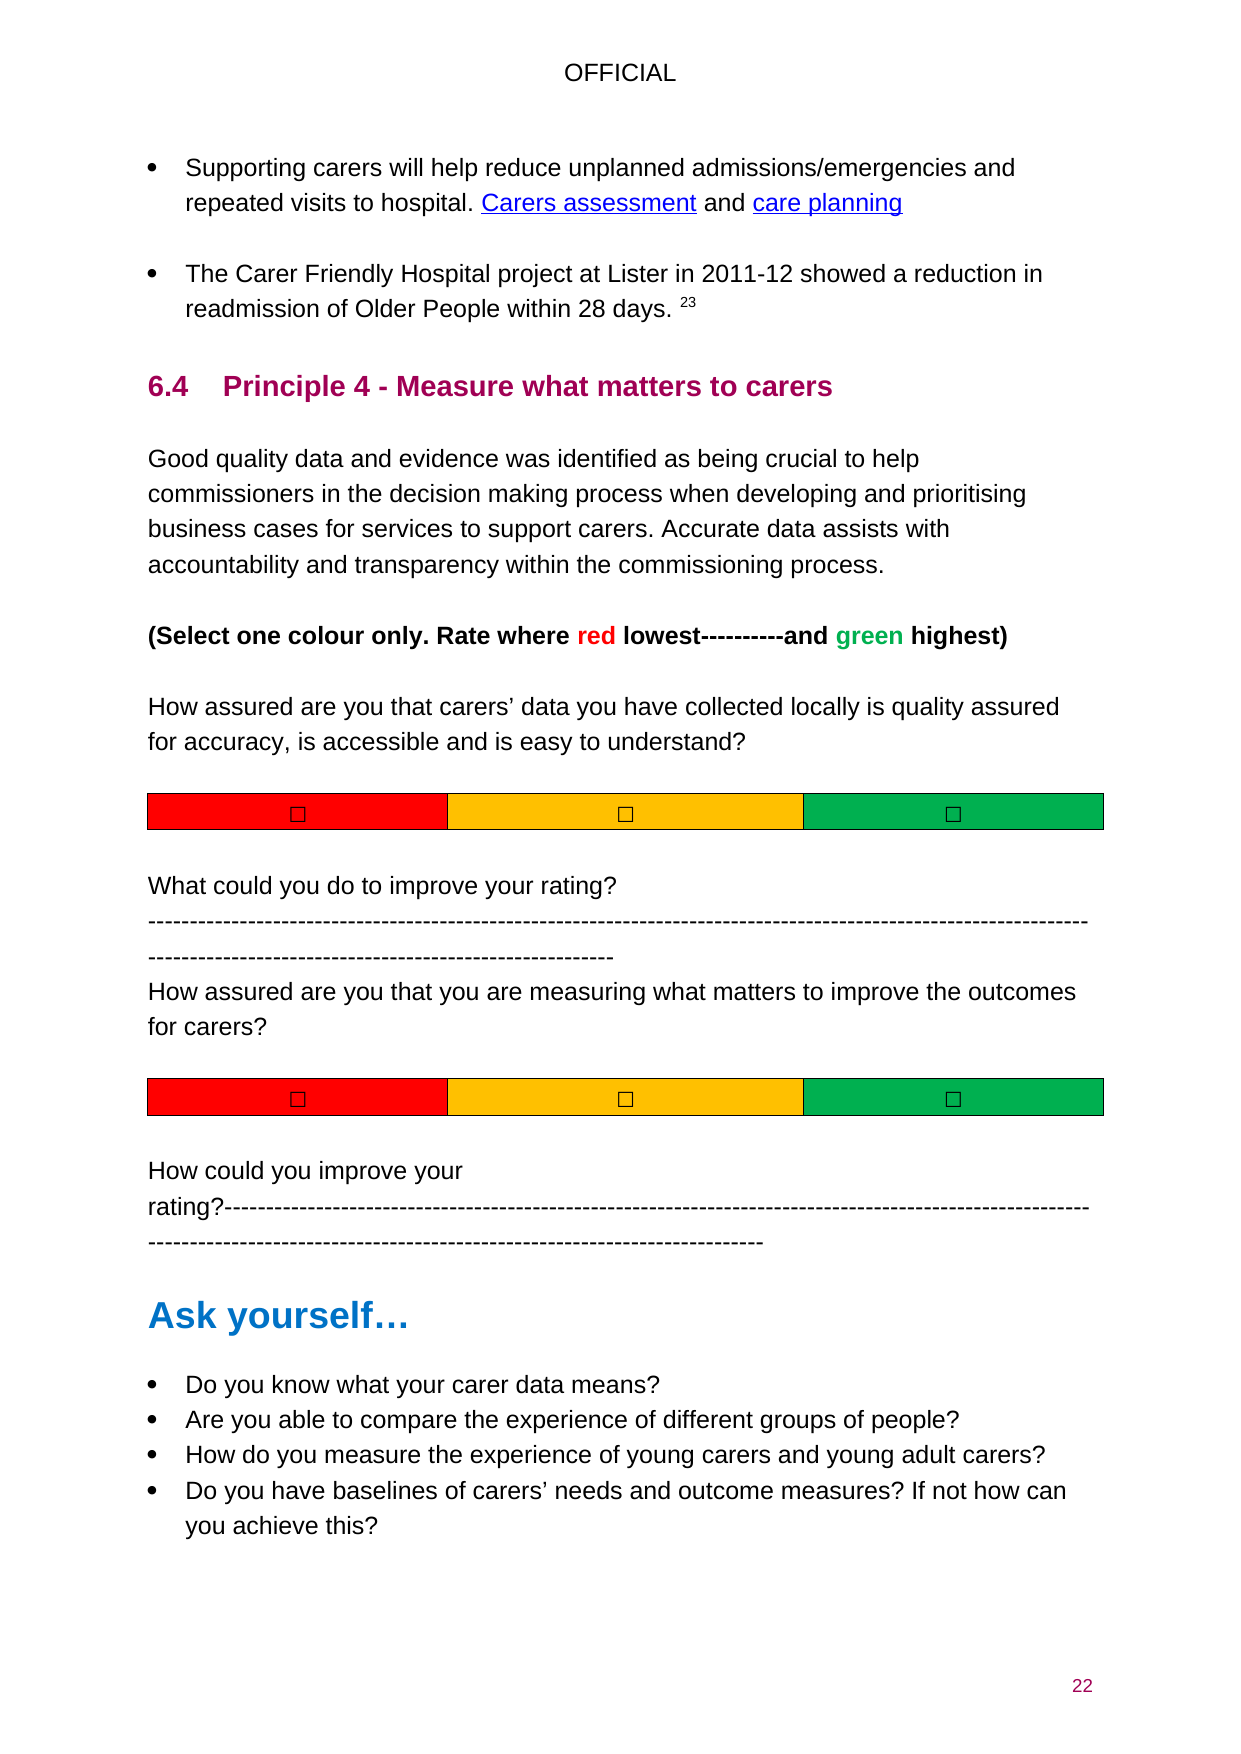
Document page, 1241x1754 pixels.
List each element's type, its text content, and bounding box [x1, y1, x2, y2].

list Do you have baselines of carers’ needs and outcome measures? If not how can you achieve this? [148, 1471, 1092, 1542]
text (Select one colour only. Rate where red lowest----------and green highest) [148, 616, 1092, 651]
text How assured are you that you are measuring what matters to improve the outcomes for carers? [148, 972, 1092, 1043]
text How assured are you that carers’ data you have collected locally is quality assured for accuracy, is accessible and is easy to understand? [148, 687, 1092, 757]
list Ask yourself… [148, 1293, 1092, 1336]
list Do you know what your carer data means? [148, 1365, 1092, 1400]
list How do you measure the experience of young carers and young adult carers? [148, 1436, 1092, 1471]
subtitle Principle 4 - Measure what matters to carers [148, 368, 1092, 403]
list Are you able to compare the experience of different groups of people? [148, 1400, 1092, 1436]
list How could you improve your rating?---------------------------------------------------------------------------------------------------------------------------------------------------------------------------------- [148, 1151, 1092, 1257]
list Supporting carers will help reduce unplanned admissions/emergencies and repeated visits to hospital. Carers assessment and care planning [148, 148, 1092, 218]
list The Carer Friendly Hospital project at Lister in 2011-12 showed a reduction in readmission of Older People within 28 days. [148, 254, 1092, 325]
list Good quality data and evidence was identified as being crucial to help commissioners in the decision making process when developing and prioritising business cases for services to support carers. Accurate data assists with accountability and transparency within the commissioning process. [148, 439, 1092, 580]
list What could you do to improve your rating? ------------------------------------------------------------------------------------------------------------------------------------------------------------------------- [148, 866, 1092, 972]
